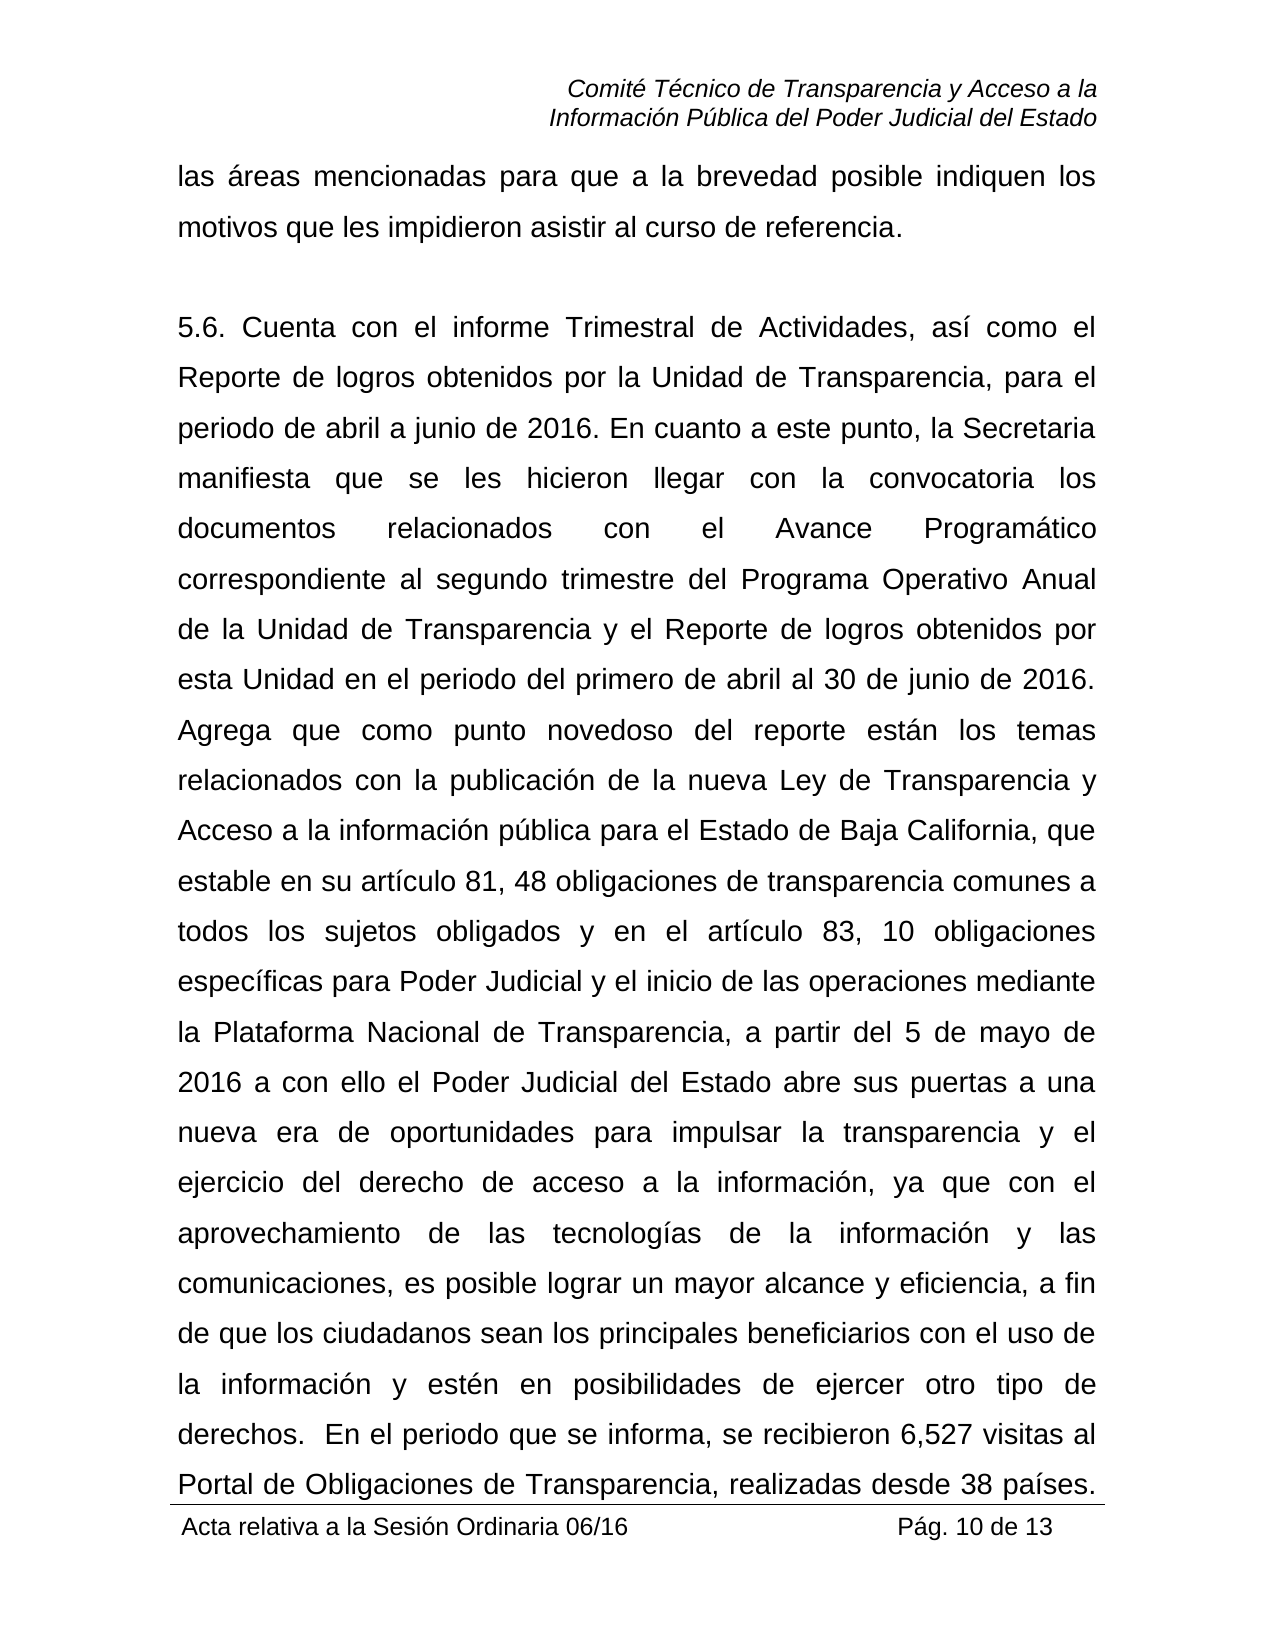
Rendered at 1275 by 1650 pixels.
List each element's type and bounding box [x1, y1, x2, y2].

text [177, 159, 1098, 243]
text [177, 310, 1098, 1501]
